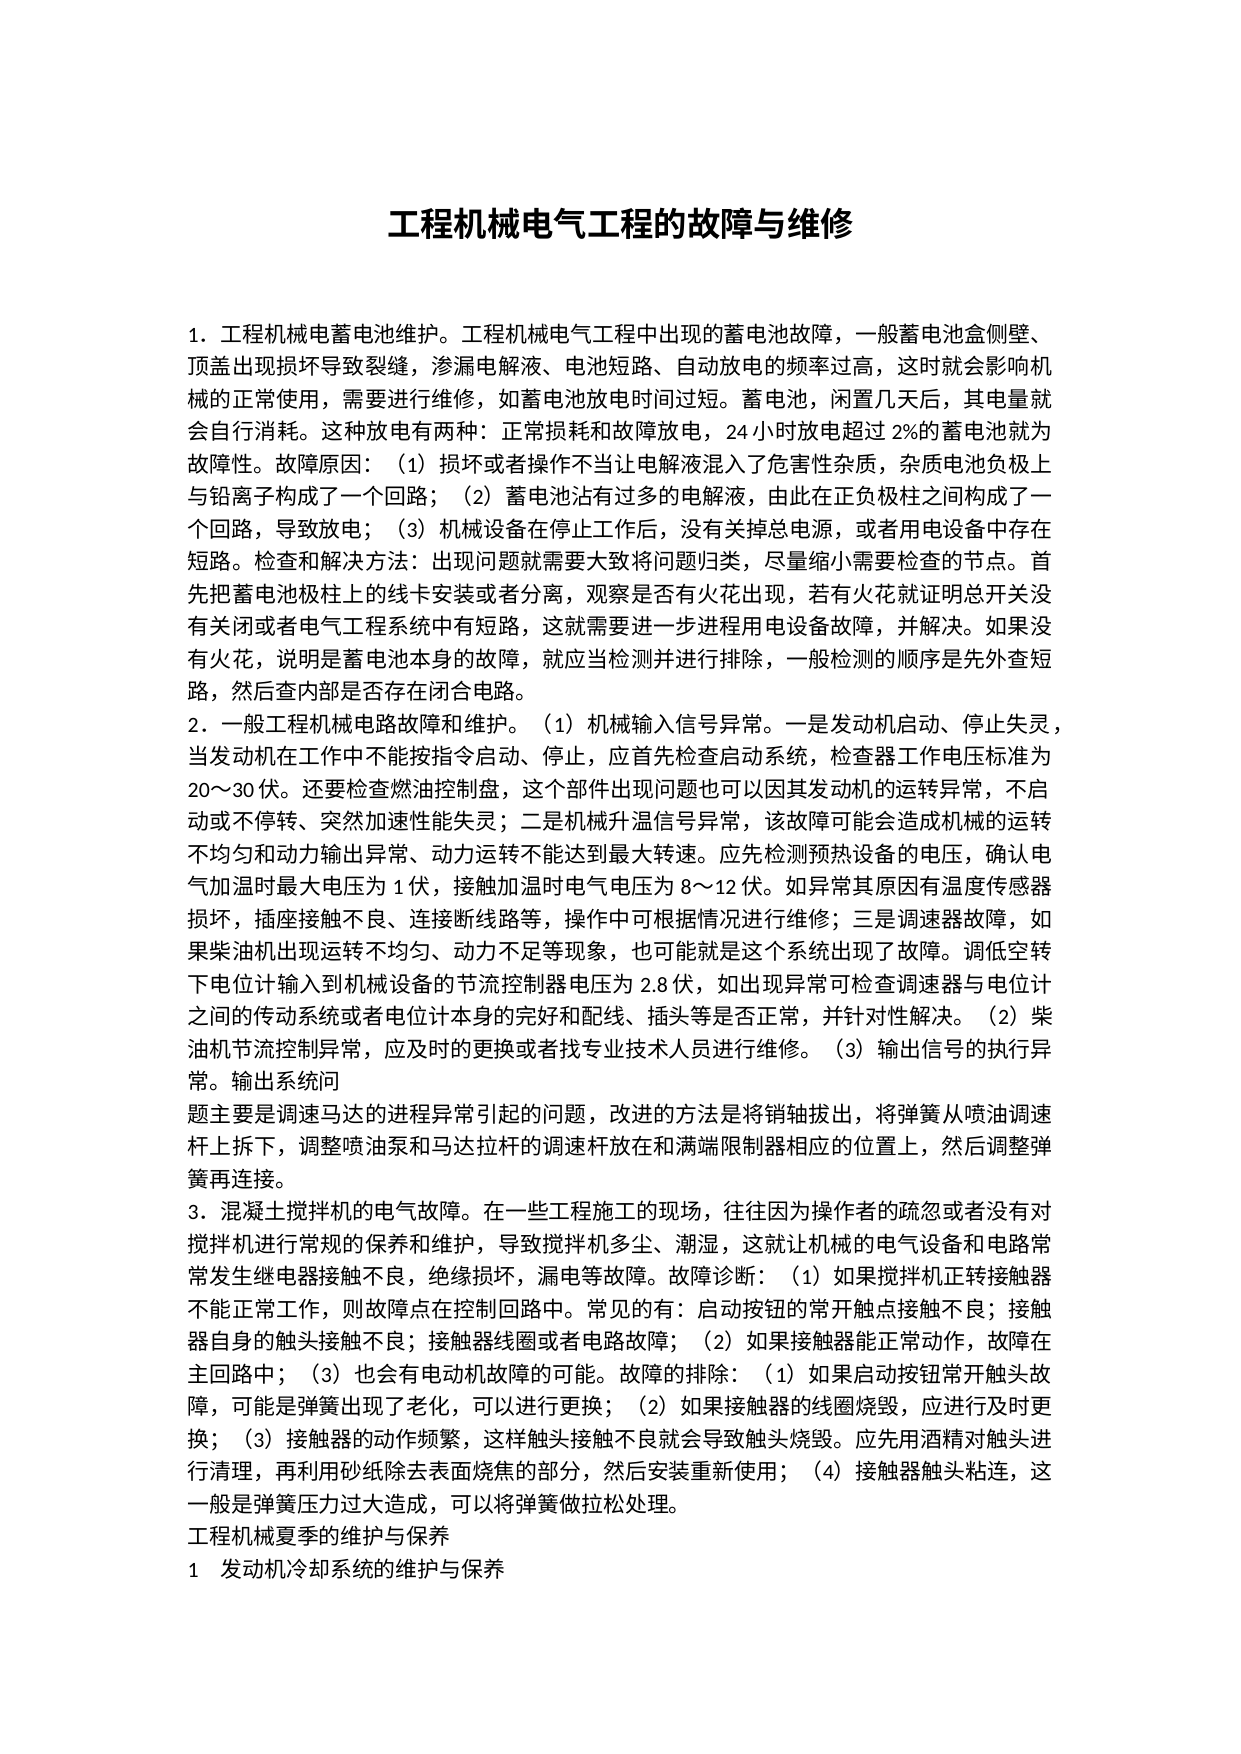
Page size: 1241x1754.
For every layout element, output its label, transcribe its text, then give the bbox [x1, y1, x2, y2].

text 3．混凝土搅拌机的电气故障。在一些工程施工的现场，往往因为操作者的疏忽或者没有对搅拌机进行常规的保养和维护，导致搅拌机多尘、潮湿，这就让机械的电气设备和电路常常发生继电器接触不良，绝缘损坏，漏电等故障。故障诊断：（1）如果搅拌机正转接触器不能正常工作，则故障点在控制回路中。常见的有：启动按钮的常开触点接触不良；接触器自身的触头接触不良；接触器线圈或者电路故障；（2）如果接触器能正常动作，故障在主回路中；（3）也会有电动机故障的可能。故障的排除：（1）如果启动按钮常开触头故障，可能是弹簧出现了老化，可以进行更换；（2）如果接触器的线圈烧毁，应进行及时更换；（3）接触器的动作频繁，这样触头接触不良就会导致触头烧毁。应先用酒精对触头进行清理，再利用砂纸除去表面烧焦的部分，然后安装重新使用；（4）接触器触头粘连，这一般是弹簧压力过大造成，可以将弹簧做拉松处理。 [187, 1194, 1053, 1519]
text 1 发动机冷却系统的维护与保养 [187, 1551, 1053, 1584]
text 1．工程机械电蓄电池维护。工程机械电气工程中出现的蓄电池故障，一般蓄电池盒侧壁、顶盖出现损坏导致裂缝，渗漏电解液、电池短路、自动放电的频率过高，这时就会影响机械的正常使用，需要进行维修，如蓄电池放电时间过短。蓄电池，闲置几天后，其电量就会自行消耗。这种放电有两种：正常损耗和故障放电，24小时放电超过2%的蓄电池就为故障性。故障原因：（1）损坏或者操作不当让电解液混入了危害性杂质，杂质电池负极上与铅离子构成了一个回路；（2）蓄电池沾有过多的电解液，由此在正负极柱之间构成了一个回路，导致放电；（3）机械设备在停止工作后，没有关掉总电源，或者用电设备中存在短路。检查和解决方法：出现问题就需要大致将问题归类，尽量缩小需要检查的节点。首先把蓄电池极柱上的线卡安装或者分离，观察是否有火花出现，若有火花就证明总开关没有关闭或者电气工程系统中有短路，这就需要进一步进程用电设备故障，并解决。如果没有火花，说明是蓄电池本身的故障，就应当检测并进行排除，一般检测的顺序是先外查短路，然后查内部是否存在闭合电路。 [187, 316, 1053, 706]
subtitle 工程机械电气工程的故障与维修 [187, 189, 1053, 254]
text 工程机械夏季的维护与保养 [187, 1519, 1053, 1551]
text 2．一般工程机械电路故障和维护。（1）机械输入信号异常。一是发动机启动、停止失灵，当发动机在工作中不能按指令启动、停止，应首先检查启动系统，检查器工作电压标准为20～30伏。还要检查燃油控制盘，这个部件出现问题也可以因其发动机的运转异常，不启动或不停转、突然加速性能失灵；二是机械升温信号异常，该故障可能会造成机械的运转不均匀和动力输出异常、动力运转不能达到最大转速。应先检测预热设备的电压，确认电气加温时最大电压为1伏，接触加温时电气电压为8～12伏。如异常其原因有温度传感器损坏，插座接触不良、连接断线路等，操作中可根据情况进行维修；三是调速器故障，如果柴油机出现运转不均匀、动力不足等现象，也可能就是这个系统出现了故障。调低空转下电位计输入到机械设备的节流控制器电压为2.8伏，如出现异常可检查调速器与电位计之间的传动系统或者电位计本身的完好和配线、插头等是否正常，并针对性解决。（2）柴油机节流控制异常，应及时的更换或者找专业技术人员进行维修。（3）输出信号的执行异常。输出系统问 [187, 706, 1053, 1096]
text 题主要是调速马达的进程异常引起的问题，改进的方法是将销轴拔出，将弹簧从喷油调速杆上拆下，调整喷油泵和马达拉杆的调速杆放在和满端限制器相应的位置上，然后调整弹簧再连接。 [187, 1096, 1053, 1194]
